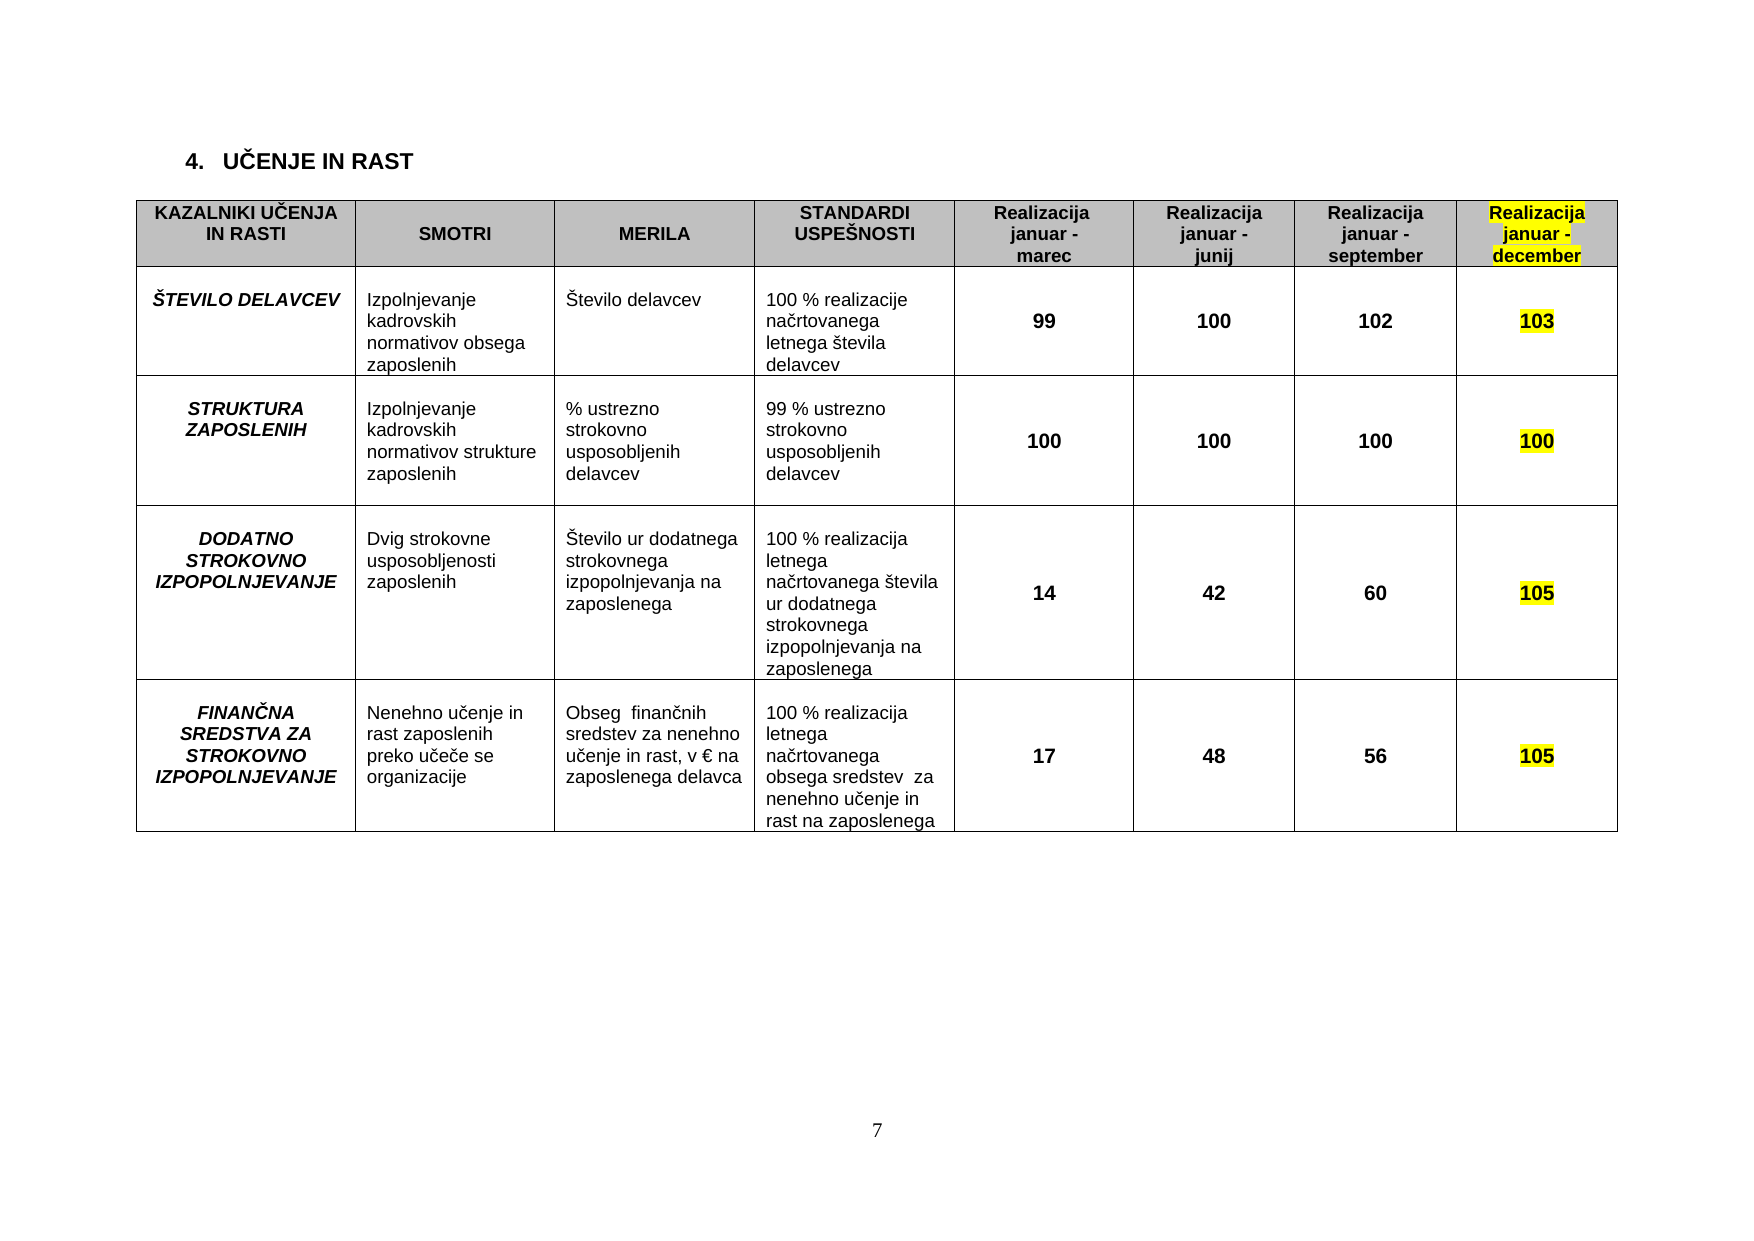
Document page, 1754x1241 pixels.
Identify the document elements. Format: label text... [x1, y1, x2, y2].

table_cell % ustrezno strokovno usposobljenih delavcev [555, 376, 754, 505]
table_cell 100 % realizacija letnega načrtovanega obsega sredstev za nenehno učenje in rast na zaposlenega [755, 680, 954, 831]
table_header SMOTRI [356, 201, 554, 266]
table_cell 56 [1295, 680, 1456, 831]
table_cell 105 [1457, 680, 1617, 831]
table_cell Obseg finančnih sredstev za nenehno učenje in rast, v € na zaposlenega delavca [555, 680, 754, 831]
table_header Realizacija januar - junij [1134, 201, 1294, 266]
table_cell 102 [1295, 267, 1456, 375]
table_cell 60 [1295, 506, 1456, 679]
table_cell DODATNO STROKOVNO IZPOPOLNJEVANJE [137, 506, 355, 679]
table_header Realizacija januar - marec [955, 201, 1133, 266]
table_cell Izpolnjevanje kadrovskih normativov obsega zaposlenih [356, 267, 554, 375]
table_header MERILA [555, 201, 754, 266]
table_header Realizacija januar - december [1457, 201, 1617, 266]
table_cell Nenehno učenje in rast zaposlenih preko učeče se organizacije [356, 680, 554, 831]
table_cell 100 [955, 376, 1133, 505]
table_header STANDARDI USPEŠNOSTI [755, 201, 954, 266]
table_cell FINANČNA SREDSTVA ZA STROKOVNO IZPOPOLNJEVANJE [137, 680, 355, 831]
list UČENJE IN RAST [185, 148, 1606, 174]
table_cell 100 [1134, 376, 1294, 505]
table_cell Dvig strokovne usposobljenosti zaposlenih [356, 506, 554, 679]
table_header KAZALNIKI UČENJA IN RASTI [137, 201, 355, 266]
table_header Realizacija januar - september [1295, 201, 1456, 266]
table_cell 42 [1134, 506, 1294, 679]
table_cell 14 [955, 506, 1133, 679]
table_cell ŠTEVILO DELAVCEV [137, 267, 355, 375]
table_cell 100 [1134, 267, 1294, 375]
table_cell Izpolnjevanje kadrovskih normativov strukture zaposlenih [356, 376, 554, 505]
table_cell 99 % ustrezno strokovno usposobljenih delavcev [755, 376, 954, 505]
table_cell 99 [955, 267, 1133, 375]
table_cell Število delavcev [555, 267, 754, 375]
table_cell 100 % realizacija letnega načrtovanega števila ur dodatnega strokovnega izpopolnjevanja na zaposlenega [755, 506, 954, 679]
table_cell 103 [1457, 267, 1617, 375]
table_cell 48 [1134, 680, 1294, 831]
table_cell STRUKTURA ZAPOSLENIH [137, 376, 355, 505]
table_cell 105 [1457, 506, 1617, 679]
table_cell 100 [1457, 376, 1617, 505]
table_cell 100 [1295, 376, 1456, 505]
table_cell 17 [955, 680, 1133, 831]
table_cell Število ur dodatnega strokovnega izpopolnjevanja na zaposlenega [555, 506, 754, 679]
table_cell 100 % realizacije načrtovanega letnega števila delavcev [755, 267, 954, 375]
